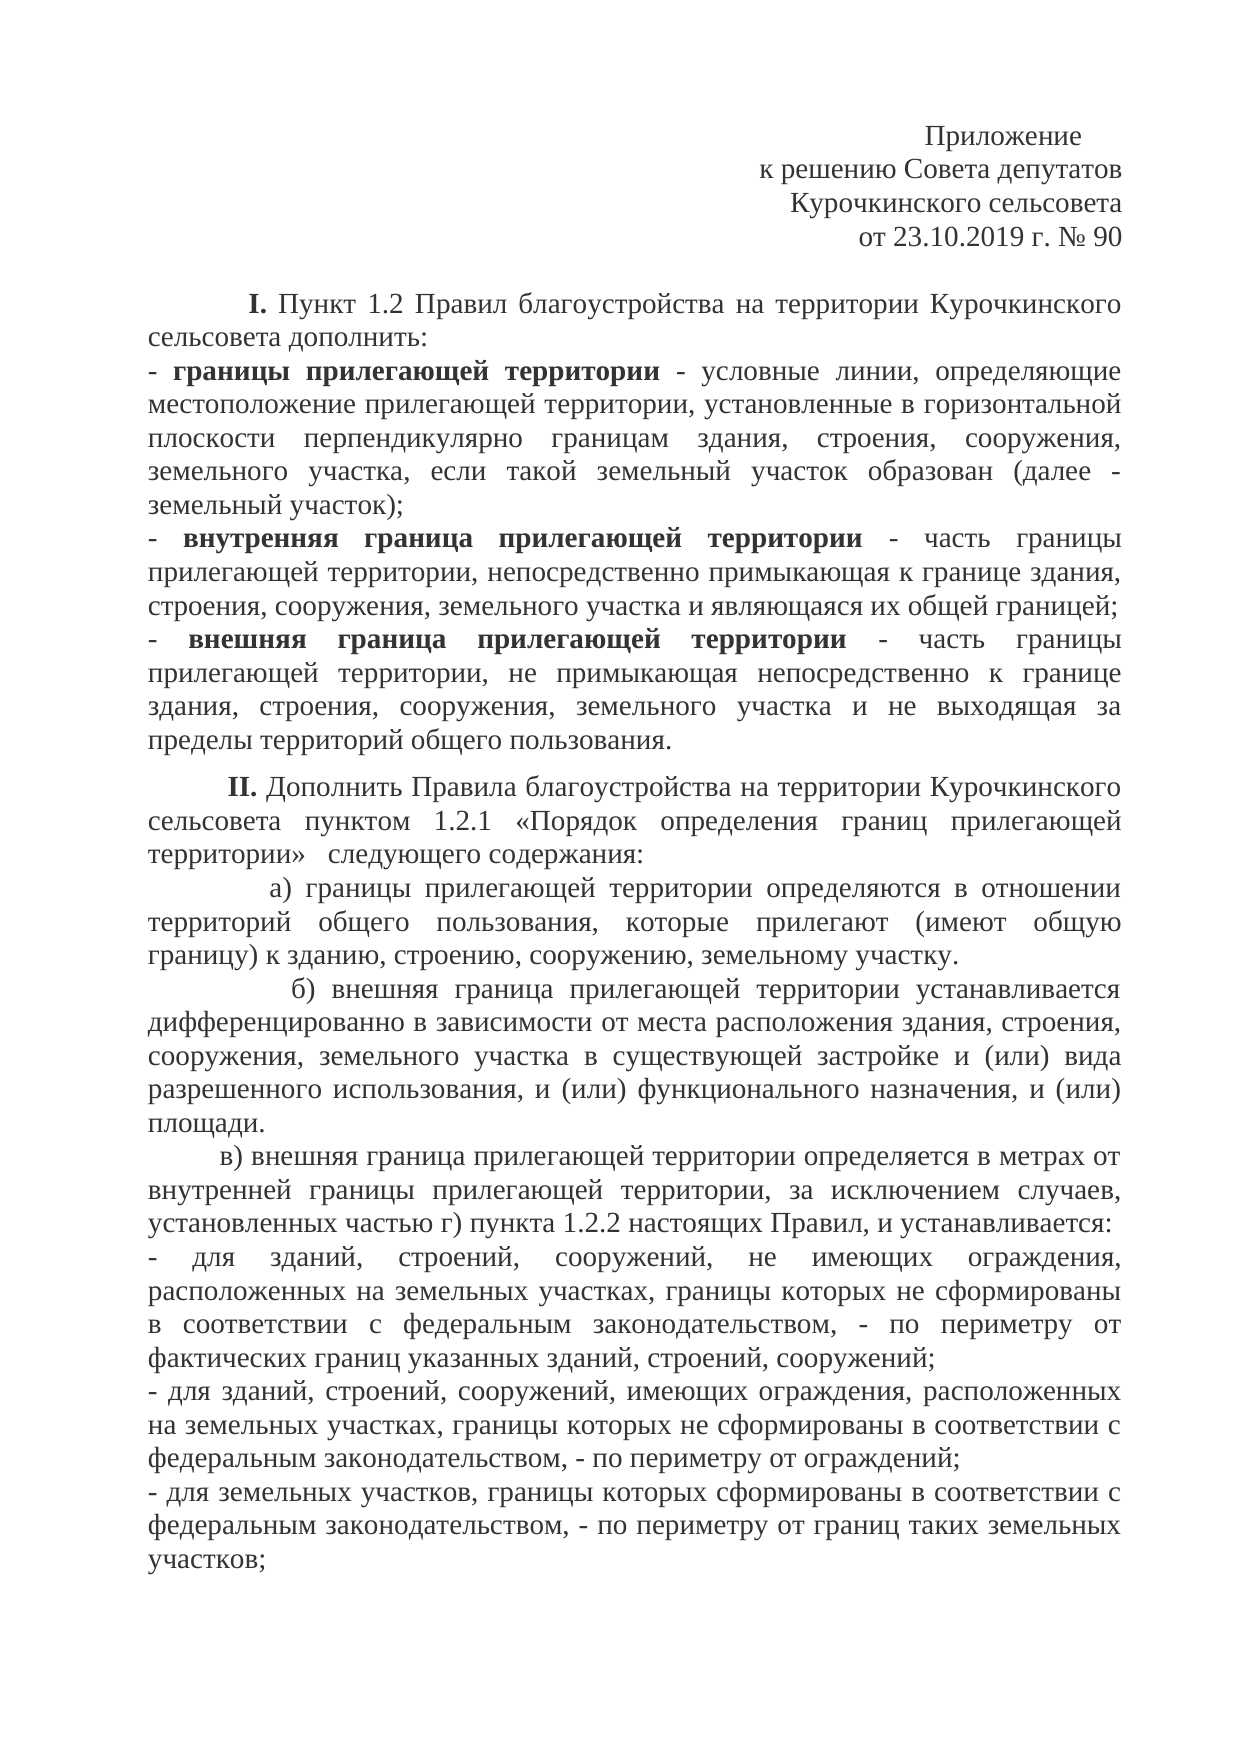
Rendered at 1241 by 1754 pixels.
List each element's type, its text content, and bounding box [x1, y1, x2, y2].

text Приложение [148, 118, 1122, 152]
text - для земельных участков, границы которых сформированы в соответствии с федеральным законодательством, - по периметру от границ таких земельных участков; [148, 1474, 1122, 1574]
text - внутренняя граница прилегающей территории - часть границы прилегающей территории, непосредственно примыкающая к границе здания, строения, сооружения, земельного участка и являющаяся их общей границей; [148, 521, 1122, 621]
text - для зданий, строений, сооружений, не имеющих ограждения, расположенных на земельных участках, границы которых не сформированы в соответствии с федеральным законодательством, - по периметру от фактических границ указанных зданий, строений, сооружений; [148, 1239, 1122, 1373]
text Курочкинского сельсовета [148, 185, 1122, 219]
text - границы прилегающей территории - условные линии, определяющие местоположение прилегающей территории, установленные в горизонтальной плоскости перпендикулярно границам здания, строения, сооружения, земельного участка, если такой земельный участок образован (далее - земельный участок); [148, 353, 1122, 521]
text от 23.10.2019 г. № 90 [148, 219, 1122, 252]
text - внешняя граница прилегающей территории - часть границы прилегающей территории, не примыкающая непосредственно к границе здания, строения, сооружения, земельного участка и не выходящая за пределы территорий общего пользования. [148, 621, 1122, 755]
text к решению Совета депутатов [148, 152, 1122, 185]
text а) границы прилегающей территории определяются в отношении территорий общего пользования, которые прилегают (имеют общую границу) к зданию, строению, сооружению, земельному участку. [148, 870, 1122, 971]
text II. Дополнить Правила благоустройства на территории Курочкинского сельсовета пунктом 1.2.1 «Порядок определения границ прилегающей территории» следующего содержания: [148, 769, 1122, 870]
text в) внешняя граница прилегающей территории определяется в метрах от внутренней границы прилегающей территории, за исключением случаев, установленных частью г) пункта 1.2.2 настоящих Правил, и устанавливается: [148, 1138, 1122, 1239]
text - для зданий, строений, сооружений, имеющих ограждения, расположенных на земельных участках, границы которых не сформированы в соответствии с федеральным законодательством, - по периметру от ограждений; [148, 1373, 1122, 1474]
text б) внешняя граница прилегающей территории устанавливается дифференцированно в зависимости от места расположения здания, строения, сооружения, земельного участка в существующей застройке и (или) вида разрешенного использования, и (или) функционального назначения, и (или) площади. [148, 971, 1122, 1138]
text I. Пункт 1.2 Правил благоустройства на территории Курочкинского сельсовета дополнить: [148, 286, 1122, 353]
